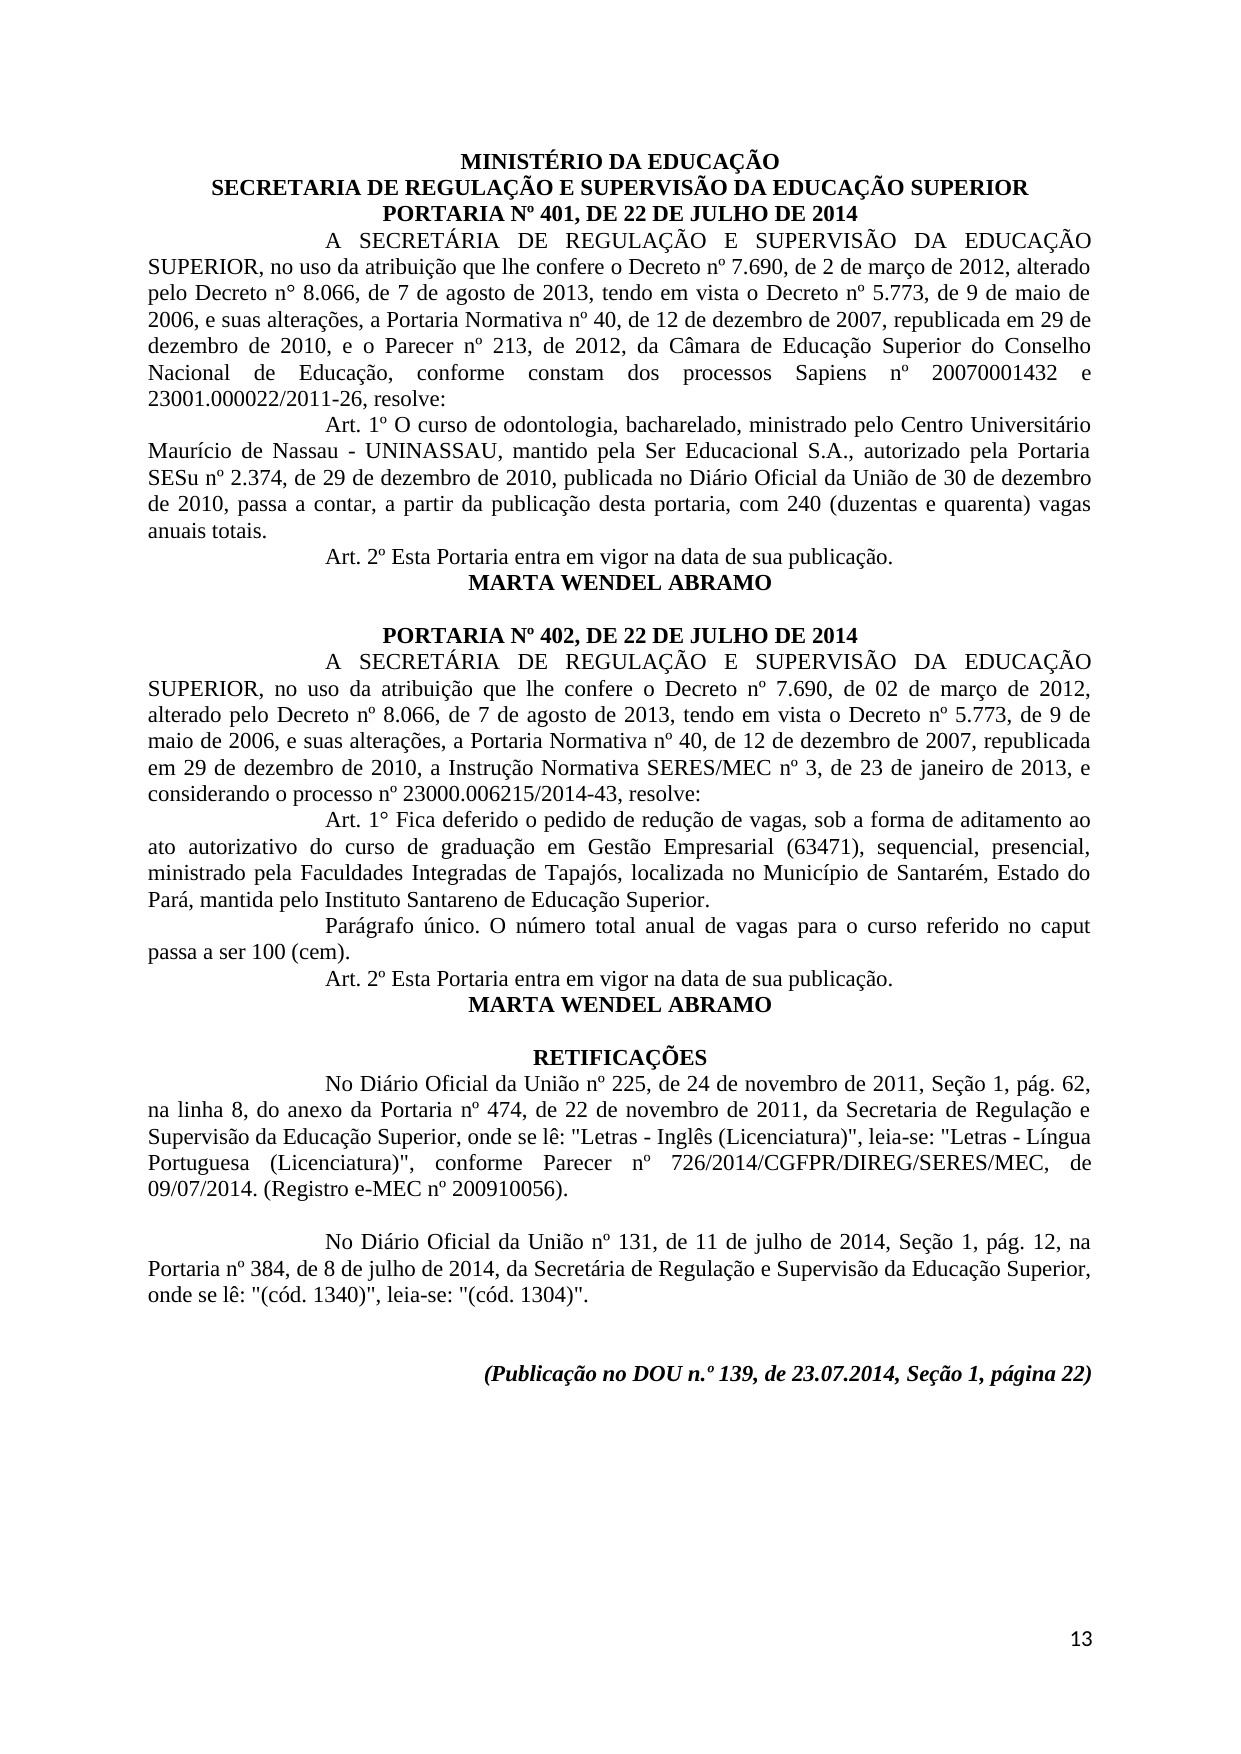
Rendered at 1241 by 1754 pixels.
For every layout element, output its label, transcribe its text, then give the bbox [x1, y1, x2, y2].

text A SECRETÁRIA DE REGULAÇÃO E SUPERVISÃO DA EDUCAÇÃO SUPERIOR, no uso da atribuição que lhe confere o Decreto nº 7.690, de 02 de março de 2012, alterado pelo Decreto nº 8.066, de 7 de agosto de 2013, tendo em vista o Decreto nº 5.773, de 9 de maio de 2006, e suas alterações, a Portaria Normativa nº 40, de 12 de dezembro de 2007, republicada em 29 de dezembro de 2010, a Instrução Normativa SERES/MEC nº 3, de 23 de janeiro de 2013, e considerando o processo nº 23000.006215/2014-43, resolve: [148, 648, 1092, 807]
text PORTARIA Nº 401, DE 22 DE JULHO DE 2014 [148, 200, 1092, 227]
text MARTA WENDEL ABRAMO [148, 569, 1092, 596]
text SECRETARIA DE REGULAÇÃO E SUPERVISÃO DA EDUCAÇÃO SUPERIOR [148, 174, 1092, 200]
text (Publicação no DOU n.º 139, de 23.07.2014, Seção 1, página 22) [148, 1360, 1092, 1386]
text Parágrafo único. O número total anual de vagas para o curso referido no caput passa a ser 100 (cem). [148, 912, 1092, 965]
text No Diário Oficial da União nº 131, de 11 de julho de 2014, Seção 1, pág. 12, na Portaria nº 384, de 8 de julho de 2014, da Secretária de Regulação e Supervisão da Educação Superior, onde se lê: "(cód. 1340)", leia-se: "(cód. 1304)". [148, 1228, 1092, 1307]
text RETIFICAÇÕES [148, 1044, 1092, 1070]
text Art. 2º Esta Portaria entra em vigor na data de sua publicação. [148, 543, 1092, 569]
text No Diário Oficial da União nº 225, de 24 de novembro de 2011, Seção 1, pág. 62, na linha 8, do anexo da Portaria nº 474, de 22 de novembro de 2011, da Secretaria de Regulação e Supervisão da Educação Superior, onde se lê: "Letras - Inglês (Licenciatura)", leia-se: "Letras - Língua Portuguesa (Licenciatura)", conforme Parecer nº 726/2014/CGFPR/DIREG/SERES/MEC, de 09/07/2014. (Registro e-MEC nº 200910056). [148, 1070, 1092, 1202]
text MARTA WENDEL ABRAMO [148, 991, 1092, 1017]
text Art. 1° Fica deferido o pedido de redução de vagas, sob a forma de aditamento ao ato autorizativo do curso de graduação em Gestão Empresarial (63471), sequencial, presencial, ministrado pela Faculdades Integradas de Tapajós, localizada no Município de Santarém, Estado do Pará, mantida pelo Instituto Santareno de Educação Superior. [148, 807, 1092, 912]
text A SECRETÁRIA DE REGULAÇÃO E SUPERVISÃO DA EDUCAÇÃO SUPERIOR, no uso da atribuição que lhe confere o Decreto nº 7.690, de 2 de março de 2012, alterado pelo Decreto n° 8.066, de 7 de agosto de 2013, tendo em vista o Decreto nº 5.773, de 9 de maio de 2006, e suas alterações, a Portaria Normativa nº 40, de 12 de dezembro de 2007, republicada em 29 de dezembro de 2010, e o Parecer nº 213, de 2012, da Câmara de Educação Superior do Conselho Nacional de Educação, conforme constam dos processos Sapiens nº 20070001432 e 23001.000022/2011-26, resolve: [148, 227, 1092, 411]
text PORTARIA Nº 402, DE 22 DE JULHO DE 2014 [148, 622, 1092, 648]
text Art. 2º Esta Portaria entra em vigor na data de sua publicação. [148, 965, 1092, 991]
text MINISTÉRIO DA EDUCAÇÃO [148, 148, 1092, 174]
text Art. 1º O curso de odontologia, bacharelado, ministrado pelo Centro Universitário Maurício de Nassau - UNINASSAU, mantido pela Ser Educacional S.A., autorizado pela Portaria SESu nº 2.374, de 29 de dezembro de 2010, publicada no Diário Oficial da União de 30 de dezembro de 2010, passa a contar, a partir da publicação desta portaria, com 240 (duzentas e quarenta) vagas anuais totais. [148, 411, 1092, 543]
